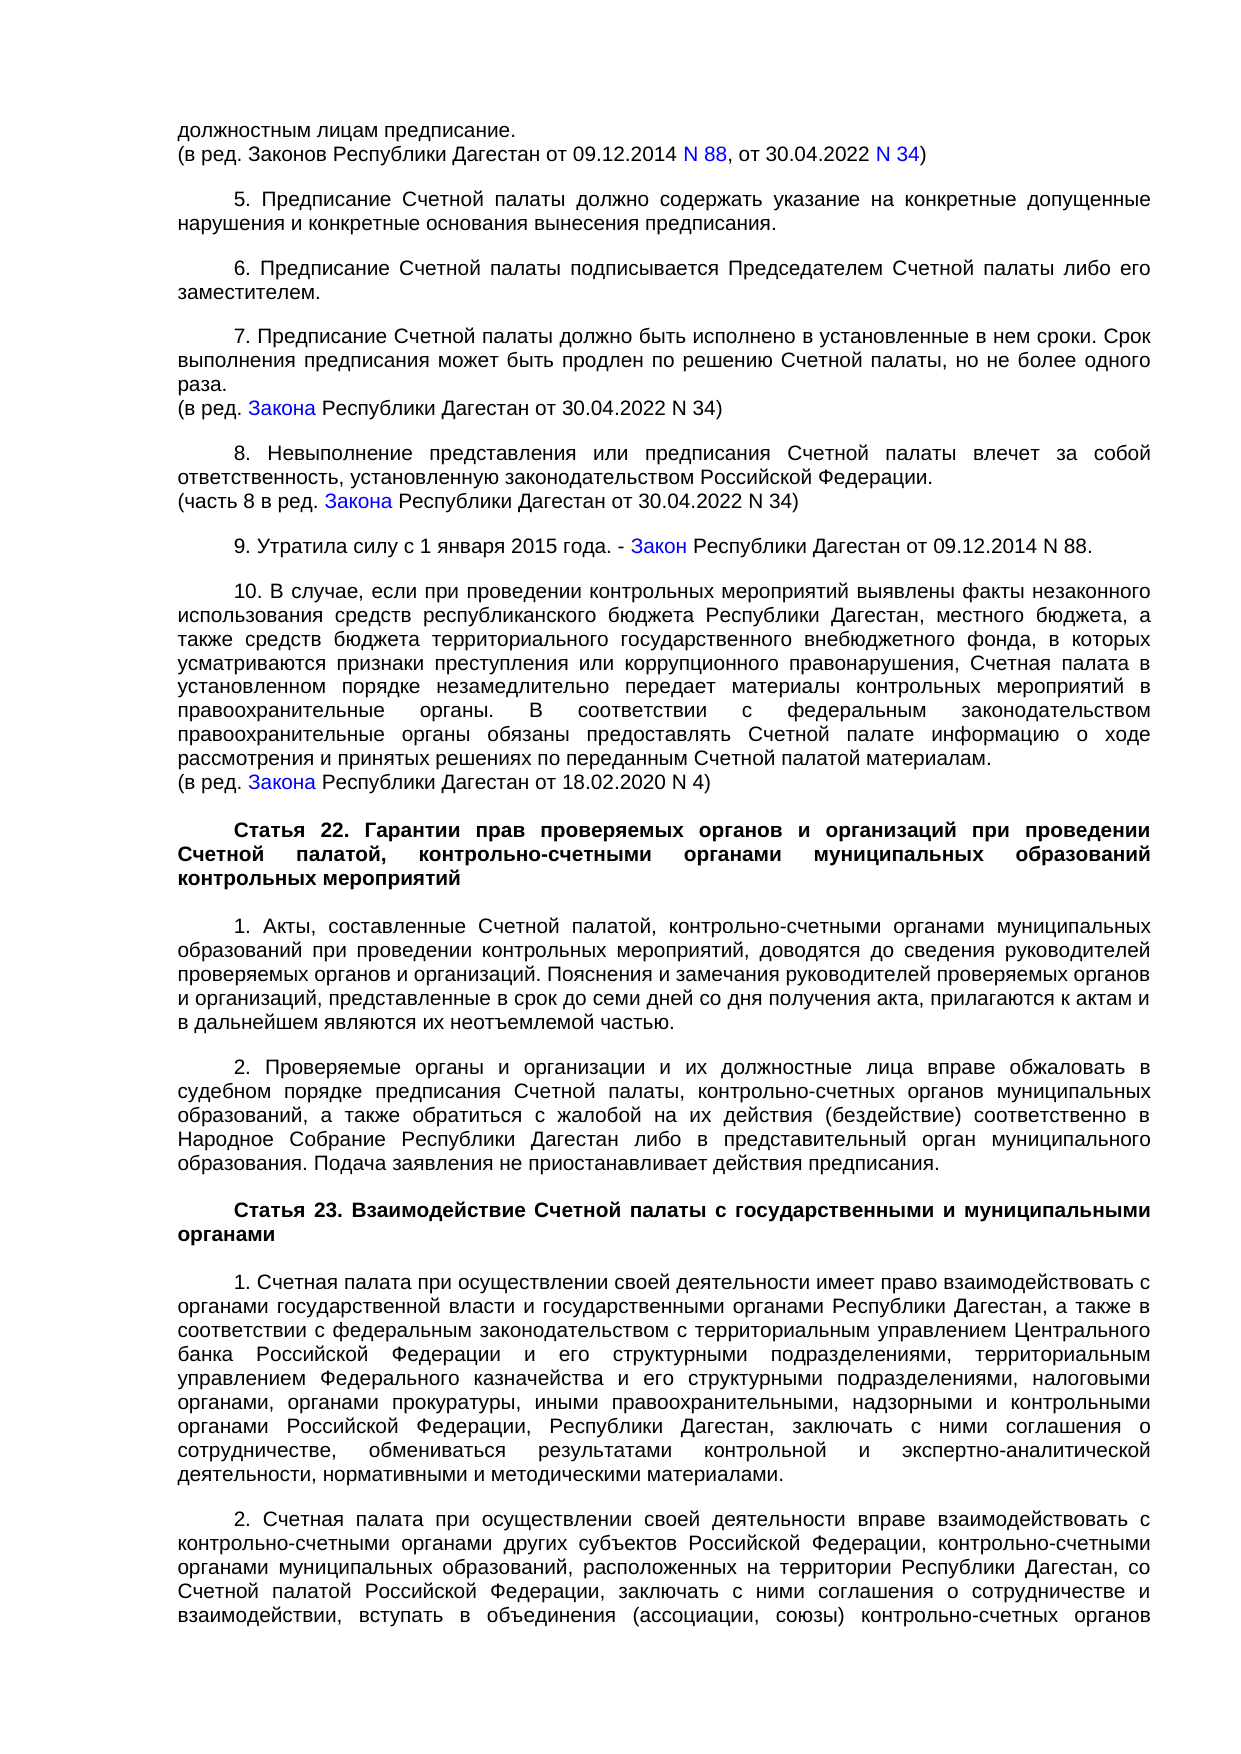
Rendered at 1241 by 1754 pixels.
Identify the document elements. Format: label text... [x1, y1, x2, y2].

title Статья 22. Гарантии прав проверяемых органов и организаций при проведении Счетной палатой, контрольно-счетными органами муниципальных образований контрольных мероприятий [177, 818, 1152, 890]
text 6. Предписание Счетной палаты подписывается Председателем Счетной палаты либо его заместителем. [177, 256, 1152, 303]
text 1. Счетная палата при осуществлении своей деятельности имеет право взаимодействовать с органами государственной власти и государственными органами Республики Дагестан, а также в соответствии с федеральным законодательством с территориальным управлением Центрального банка Российской Федерации и его структурными подразделениями, территориальным управлением Федерального казначейства и его структурными подразделениями, налоговыми органами, органами прокуратуры, иными правоохранительными, надзорными и контрольными органами Российской Федерации, Республики Дагестан, заключать с ними соглашения о сотрудничестве, обмениваться результатами контрольной и экспертно-аналитической деятельности, нормативными и методическими материалами. [177, 1270, 1152, 1486]
text 1. Акты, составленные Счетной палатой, контрольно-счетными органами муниципальных образований при проведении контрольных мероприятий, доводятся до сведения руководителей проверяемых органов и организаций. Пояснения и замечания руководителей проверяемых органов и организаций, представленные в срок до семи дней со дня получения акта, прилагаются к актам и в дальнейшем являются их неотъемлемой частью. [177, 914, 1152, 1034]
title Статья 23. Взаимодействие Счетной палаты с государственными и муниципальными органами [177, 1198, 1152, 1246]
text 5. Предписание Счетной палаты должно содержать указание на конкретные допущенные нарушения и конкретные основания вынесения предписания. [177, 187, 1152, 235]
text 2. Проверяемые органы и организации и их должностные лица вправе обжаловать в судебном порядке предписания Счетной палаты, контрольно-счетных органов муниципальных образований, а также обратиться с жалобой на их действия (бездействие) соответственно в Народное Собрание Республики Дагестан либо в представительный орган муниципального образования. Подача заявления не приостанавливает действия предписания. [177, 1054, 1152, 1174]
text 8. Невыполнение представления или предписания Счетной палаты влечет за собой ответственность, установленную законодательством Российской Федерации. [177, 441, 1152, 489]
text 10. В случае, если при проведении контрольных мероприятий выявлены факты незаконного использования средств республиканского бюджета Республики Дагестан, местного бюджета, а также средств бюджета территориального государственного внебюджетного фонда, в которых усматриваются признаки преступления или коррупционного правонарушения, Счетная палата в установленном порядке незамедлительно передает материалы контрольных мероприятий в правоохранительные органы. В соответствии с федеральным законодательством правоохранительные органы обязаны предоставлять Счетной палате информацию о ходе рассмотрения и принятых решениях по переданным Счетной палатой материалам. [177, 578, 1152, 770]
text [177, 1507, 1152, 1626]
text (часть 8 в ред. Закона Республики Дагестан от 30.04.2022 N 34) [177, 489, 1152, 513]
text (в ред. Закона Республики Дагестан от 18.02.2020 N 4) [177, 770, 1152, 794]
text 7. Предписание Счетной палаты должно быть исполнено в установленные в нем сроки. Срок выполнения предписания может быть продлен по решению Счетной палаты, но не более одного раза. [177, 324, 1152, 396]
text 9. Утратила силу с 1 января 2015 года. - Закон Республики Дагестан от 09.12.2014 N 88. [177, 534, 1152, 558]
text (в ред. Закона Республики Дагестан от 30.04.2022 N 34) [177, 396, 1152, 420]
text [177, 118, 1152, 142]
text (в ред. Законов Республики Дагестан от 09.12.2014 N 88, от 30.04.2022 N 34) [177, 142, 1152, 166]
